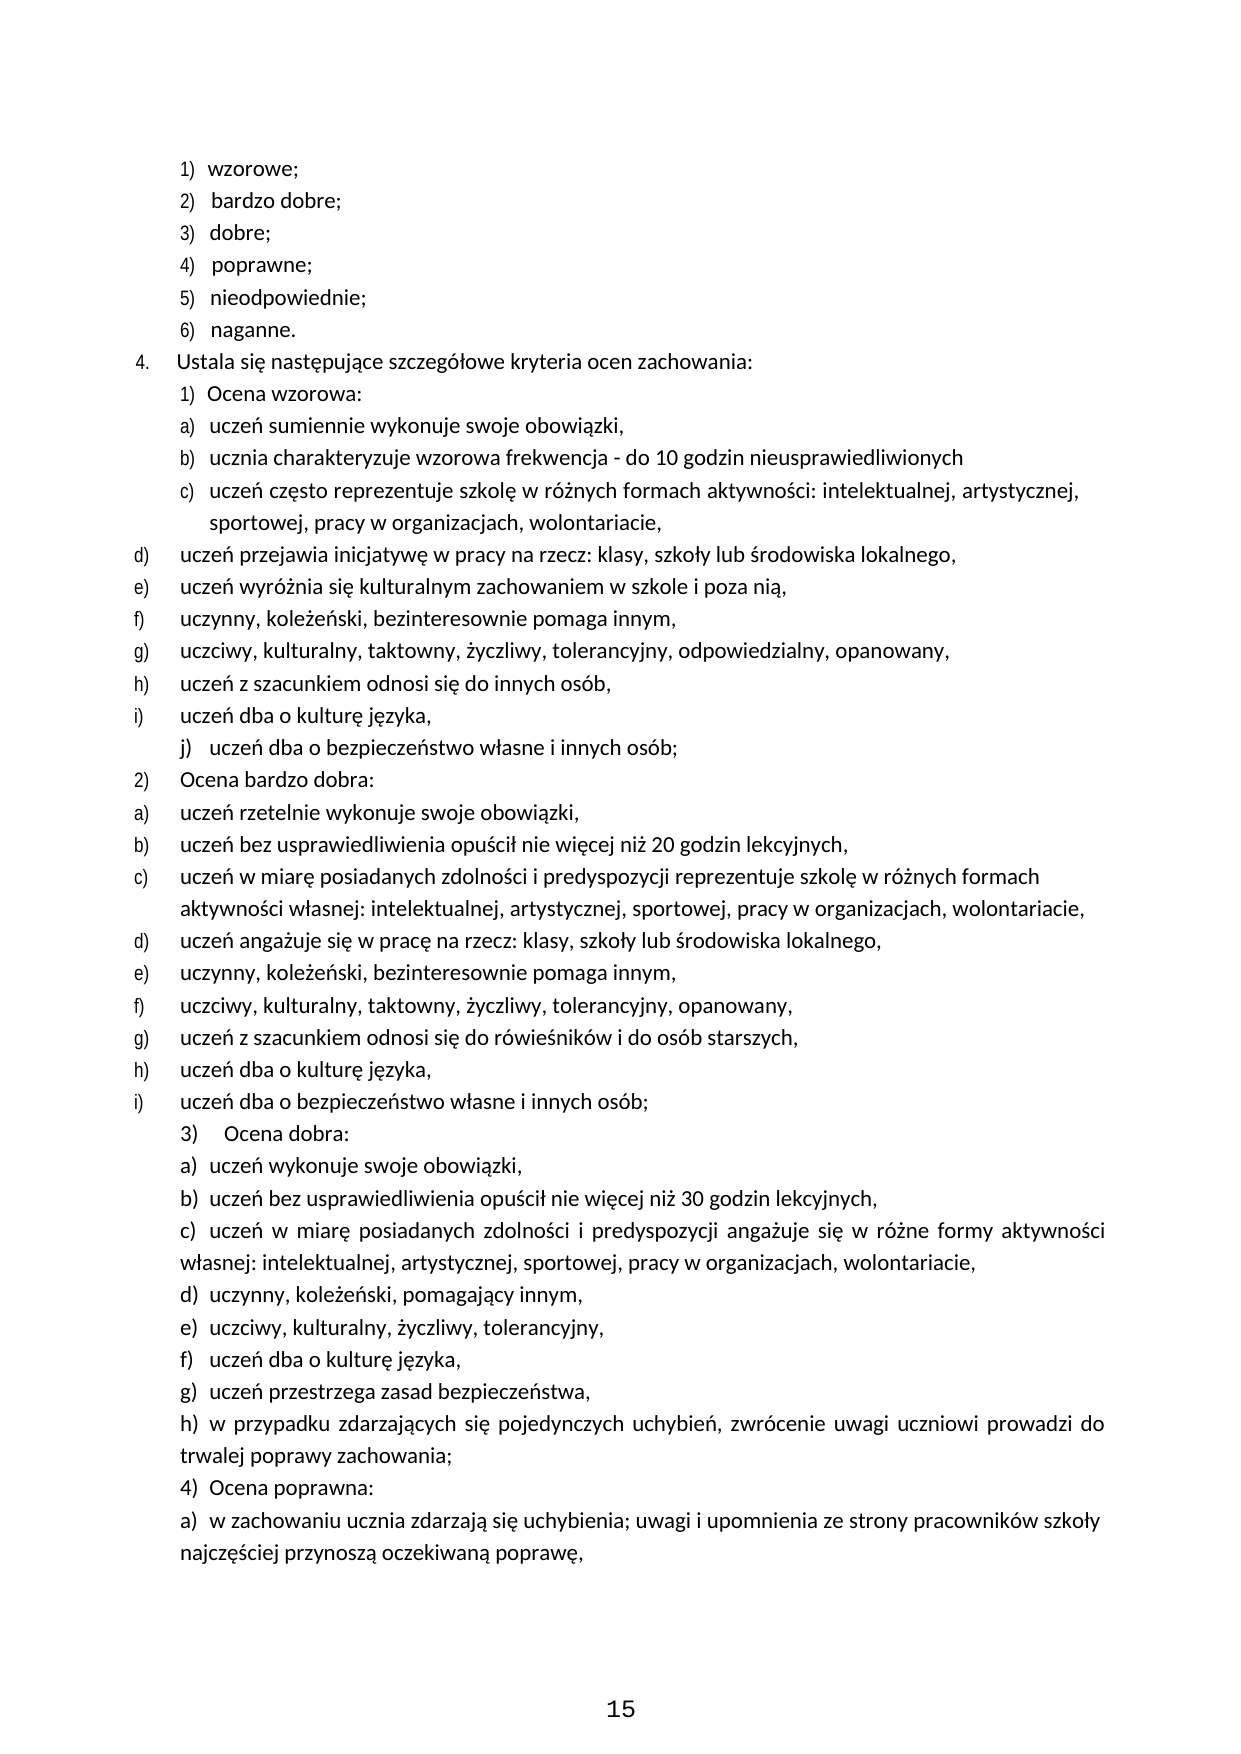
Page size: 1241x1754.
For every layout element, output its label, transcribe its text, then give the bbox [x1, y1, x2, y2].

list uczeń bez usprawiedliwienia opuścił nie więcej niż 30 godzin lekcyjnych, [180, 1184, 1106, 1212]
list Ocena poprawna: [180, 1473, 1106, 1502]
list uczeń dba o kulturę języka, [134, 701, 1106, 729]
text j) uczeń dba o bezpieczeństwo własne i innych osób; [180, 733, 1106, 761]
text 3) Ocena dobra: [180, 1119, 1106, 1147]
list uczeń przejawia inicjatywę w pracy na rzecz: klasy, szkoły lub środowiska lokalnego, [134, 540, 1106, 568]
list uczeń rzetelnie wykonuje swoje obowiązki, [134, 798, 1106, 826]
list nieodpowiednie; [135, 283, 1106, 311]
list uczeń wyróżnia się kulturalnym zachowaniem w szkole i poza nią, [134, 572, 1106, 600]
list uczeń często reprezentuje szkolę w różnych formach aktywności: intelektualnej, artystycznej, sportowej, pracy w organizacjach, wolontariacie, [180, 476, 1081, 536]
list uczeń wykonuje swoje obowiązki, [180, 1152, 1106, 1180]
list wzorowe; [135, 154, 1106, 182]
list uczciwy, kulturalny, życzliwy, tolerancyjny, [180, 1313, 1106, 1341]
list uczeń przestrzega zasad bezpieczeństwa, [180, 1377, 1106, 1405]
list naganne. [135, 315, 1106, 343]
list uczynny, koleżeński, bezinteresownie pomaga innym, [134, 958, 1106, 987]
list bardzo dobre; [135, 186, 1106, 214]
list uczeń angażuje się w pracę na rzecz: klasy, szkoły lub środowiska lokalnego, [134, 926, 1106, 954]
list uczeń z szacunkiem odnosi się do innych osób, [134, 669, 1106, 697]
list uczeń dba o kulturę języka, [180, 1345, 1106, 1373]
list uczeń bez usprawiedliwienia opuścił nie więcej niż 20 godzin lekcyjnych, [134, 830, 1106, 858]
list uczeń dba o bezpieczeństwo własne i innych osób; [134, 1087, 1106, 1115]
list uczciwy, kulturalny, taktowny, życzliwy, tolerancyjny, odpowiedzialny, opanowany, [134, 637, 1106, 665]
list uczeń w miarę posiadanych zdolności i predyspozycji reprezentuje szkolę w różnych formach aktywności własnej: intelektualnej, artystycznej, sportowej, pracy w organizacjach, wolontariacie, [134, 862, 1106, 922]
list uczeń sumiennie wykonuje swoje obowiązki, [135, 411, 1106, 439]
list ucznia charakteryzuje wzorowa frekwencja - do 10 godzin nieusprawiedliwionych [135, 443, 1106, 472]
list poprawne; [135, 250, 1106, 278]
list dobre; [135, 218, 1106, 246]
list uczynny, koleżeński, pomagający innym, [180, 1280, 1106, 1308]
list Ocena wzorowa: [135, 379, 1106, 407]
list uczynny, koleżeński, bezinteresownie pomaga innym, [134, 604, 1106, 632]
list uczeń dba o kulturę języka, [134, 1055, 1106, 1083]
list Ustala się następujące szczegółowe kryteria ocen zachowania: [135, 347, 1106, 375]
list Ocena bardzo dobra: [134, 765, 1106, 793]
list uczciwy, kulturalny, taktowny, życzliwy, tolerancyjny, opanowany, [134, 991, 1106, 1019]
list uczeń z szacunkiem odnosi się do rówieśników i do osób starszych, [134, 1023, 1106, 1051]
list w przypadku zdarzających się pojedynczych uchybień, zwrócenie uwagi uczniowi prowadzi do trwalej poprawy zachowania; [180, 1409, 1106, 1469]
list uczeń w miarę posiadanych zdolności i predyspozycji angażuje się w różne formy aktywności własnej: intelektualnej, artystycznej, sportowej, pracy w organizacjach, wolontariacie, [180, 1216, 1106, 1276]
list w zachowaniu ucznia zdarzają się uchybienia; uwagi i upomnienia ze strony pracowników szkoły najczęściej przynoszą oczekiwaną poprawę, [180, 1506, 1102, 1566]
